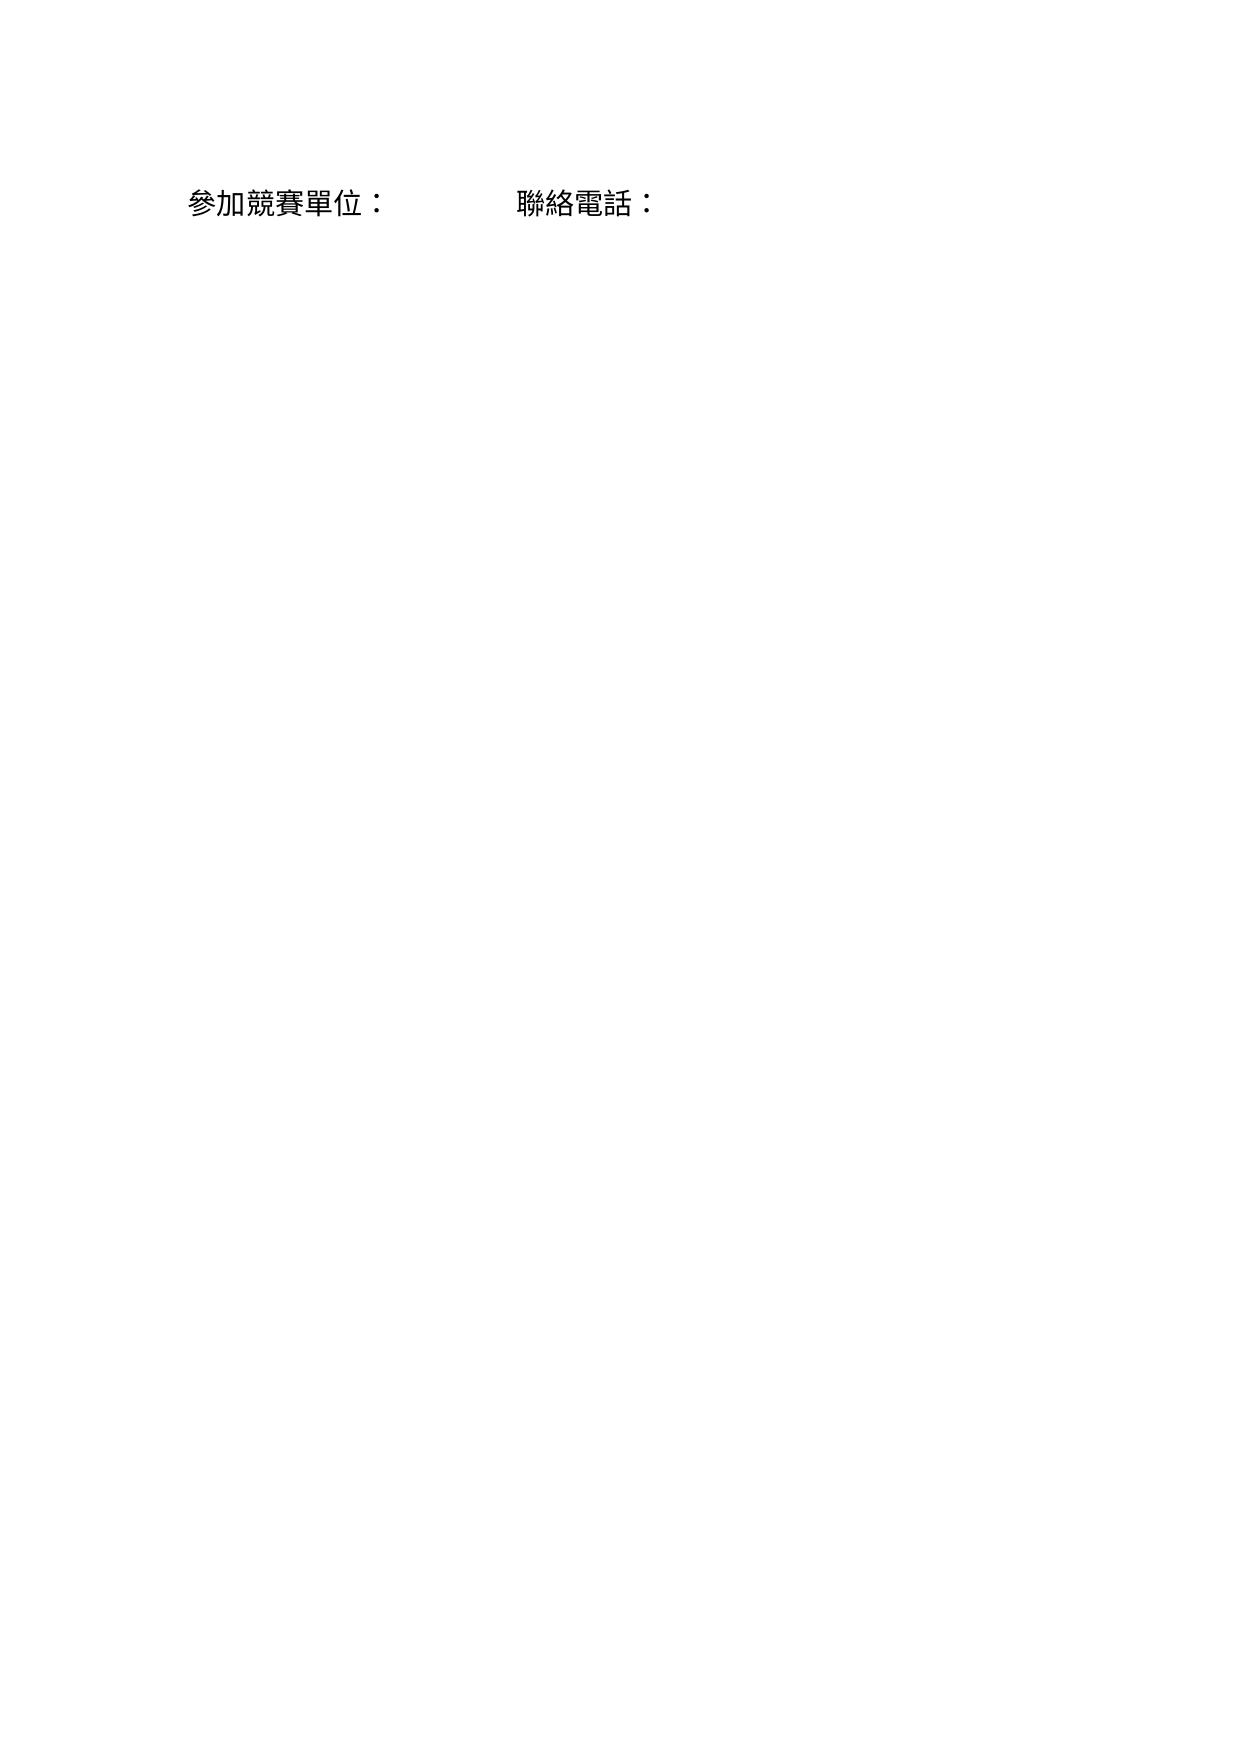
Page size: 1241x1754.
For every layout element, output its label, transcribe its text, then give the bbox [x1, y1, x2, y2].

text 參加競賽單位： 聯絡電話： [187, 164, 1053, 239]
